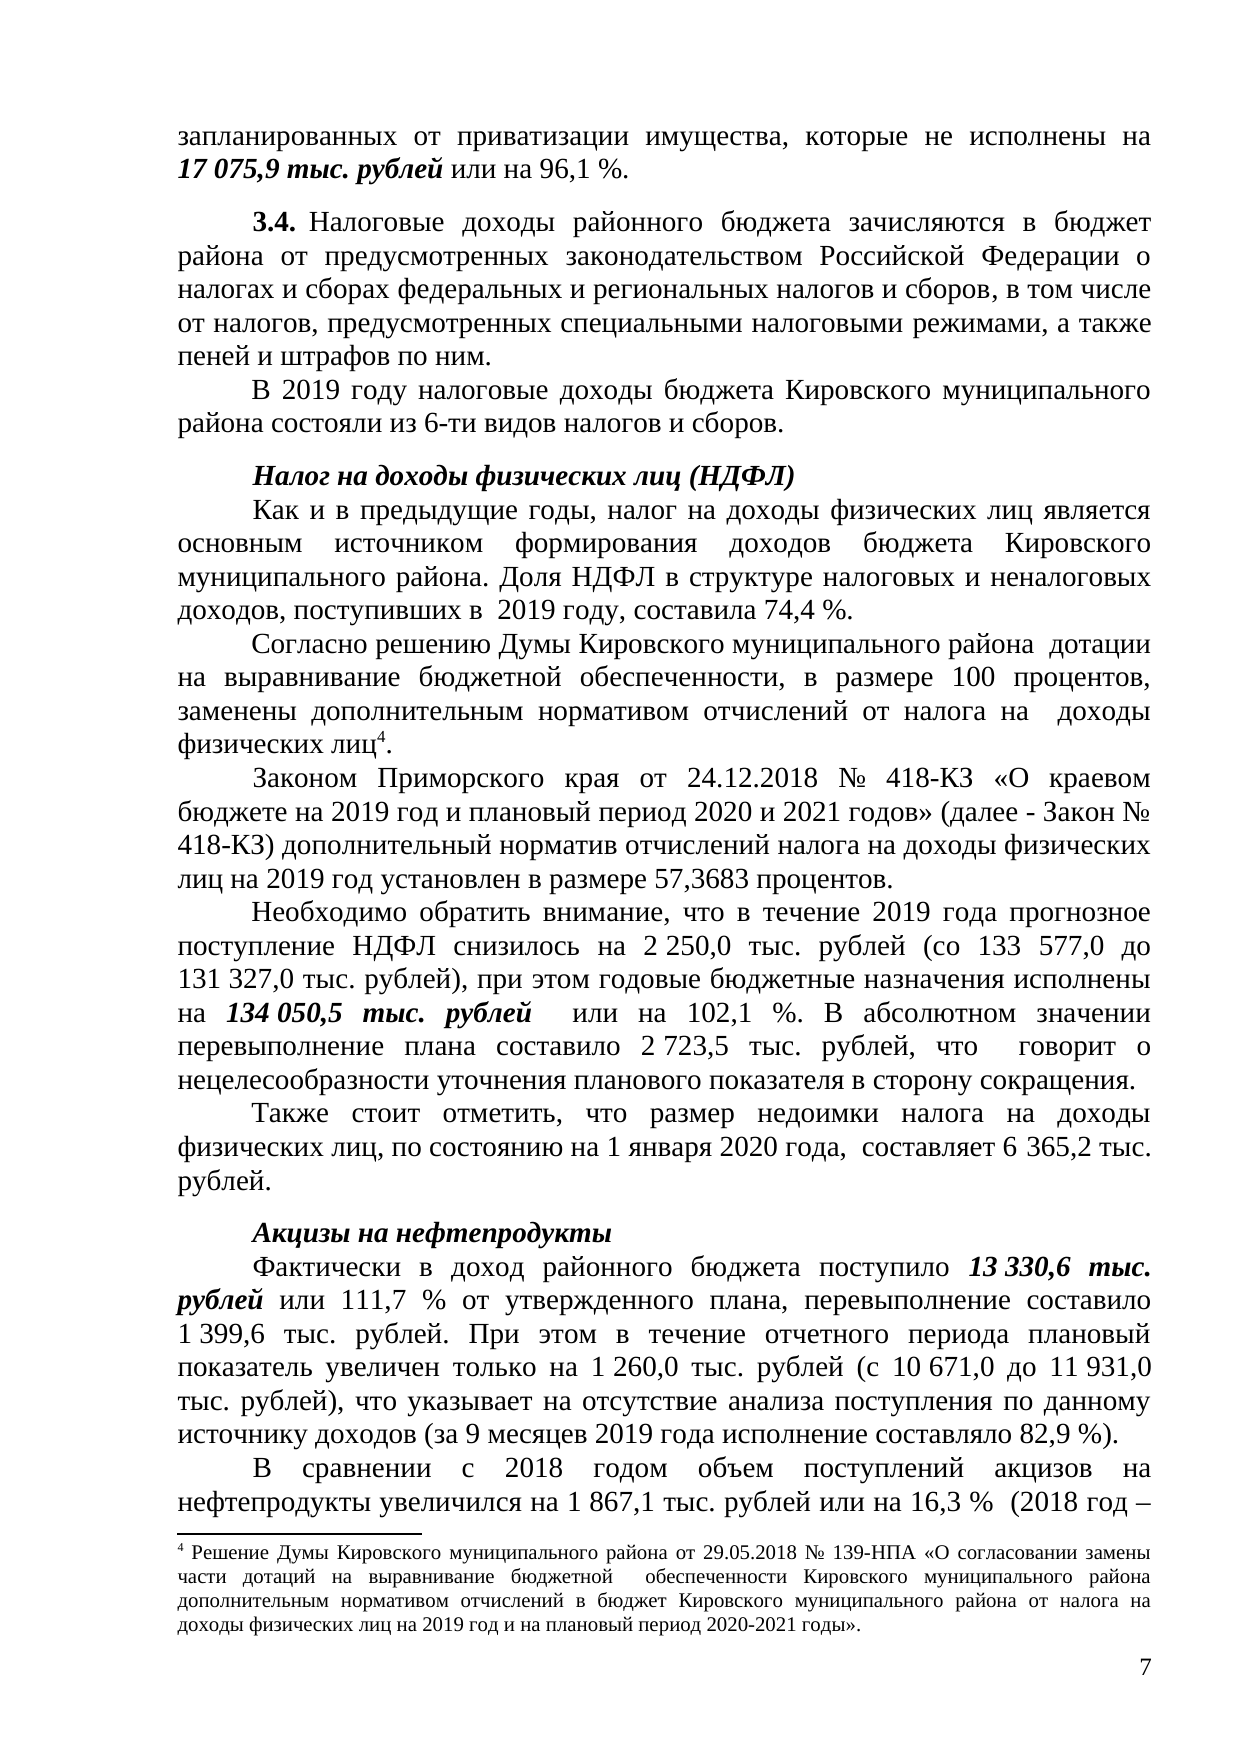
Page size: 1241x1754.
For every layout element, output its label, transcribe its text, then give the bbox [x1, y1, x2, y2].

text Необходимо обратить внимание, что в течение 2019 года прогнозное поступление НДФЛ снизилось на 2 250,0 тыс. рублей (со 133 577,0 до 131 327,0 тыс. рублей), при этом годовые бюджетные назначения исполнены на 134 050,5 тыс. рублей или на 102,1 %. В абсолютном значении перевыполнение плана составило 2 723,5 тыс. рублей, что говорит о нецелесообразности уточнения планового показателя в сторону сокращения. [177, 894, 1152, 1096]
text Фактически в доход районного бюджета поступило 13 330,6 тыс. рублей или 111,7 % от утвержденного плана, перевыполнение составило 1 399,6 тыс. рублей. При этом в течение отчетного периода плановый показатель увеличен только на 1 260,0 тыс. рублей (с 10 671,0 до 11 931,0 тыс. рублей), что указывает на отсутствие анализа поступления по данному источнику доходов (за 9 месяцев 2019 года исполнение составляло 82,9 %). [177, 1249, 1152, 1450]
text В 2019 году налоговые доходы бюджета Кировского муниципального района состояли из 6-ти видов налогов и сборов. [177, 372, 1152, 439]
text Согласно решению Думы Кировского муниципального района дотации на выравнивание бюджетной обеспеченности, в размере 100 процентов, заменены дополнительным нормативом отчислений от налога на доходы физических лиц. [177, 626, 1152, 760]
text Акцизы на нефтепродукты [177, 1215, 1152, 1249]
list Налоговые доходы районного бюджета зачисляются в бюджет района от предусмотренных законодательством Российской Федерации о налогах и сборах федеральных и региональных налогов и сборов, в том числе от налогов, предусмотренных специальными налоговыми режимами, а также пеней и штрафов по ним. [177, 204, 1152, 372]
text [177, 1450, 1152, 1517]
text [177, 118, 1152, 185]
text Также стоит отметить, что размер недоимки налога на доходы физических лиц, по состоянию на 1 января 2020 года, составляет 6 365,2 тыс. рублей. [177, 1096, 1152, 1196]
text Налог на доходы физических лиц (НДФЛ) [177, 458, 1152, 492]
text Как и в предыдущие годы, налог на доходы физических лиц является основным источником формирования доходов бюджета Кировского муниципального района. Доля НДФЛ в структуре налоговых и неналоговых доходов, поступивших в 2019 году, составила 74,4 %. [177, 492, 1152, 626]
text Законом Приморского края от 24.12.2018 № 418-КЗ «О краевом бюджете на 2019 год и плановый период 2020 и 2021 годов» (далее - Закон № 418-КЗ) дополнительный норматив отчислений налога на доходы физических лиц на 2019 год установлен в размере 57,3683 процентов. [177, 760, 1152, 894]
